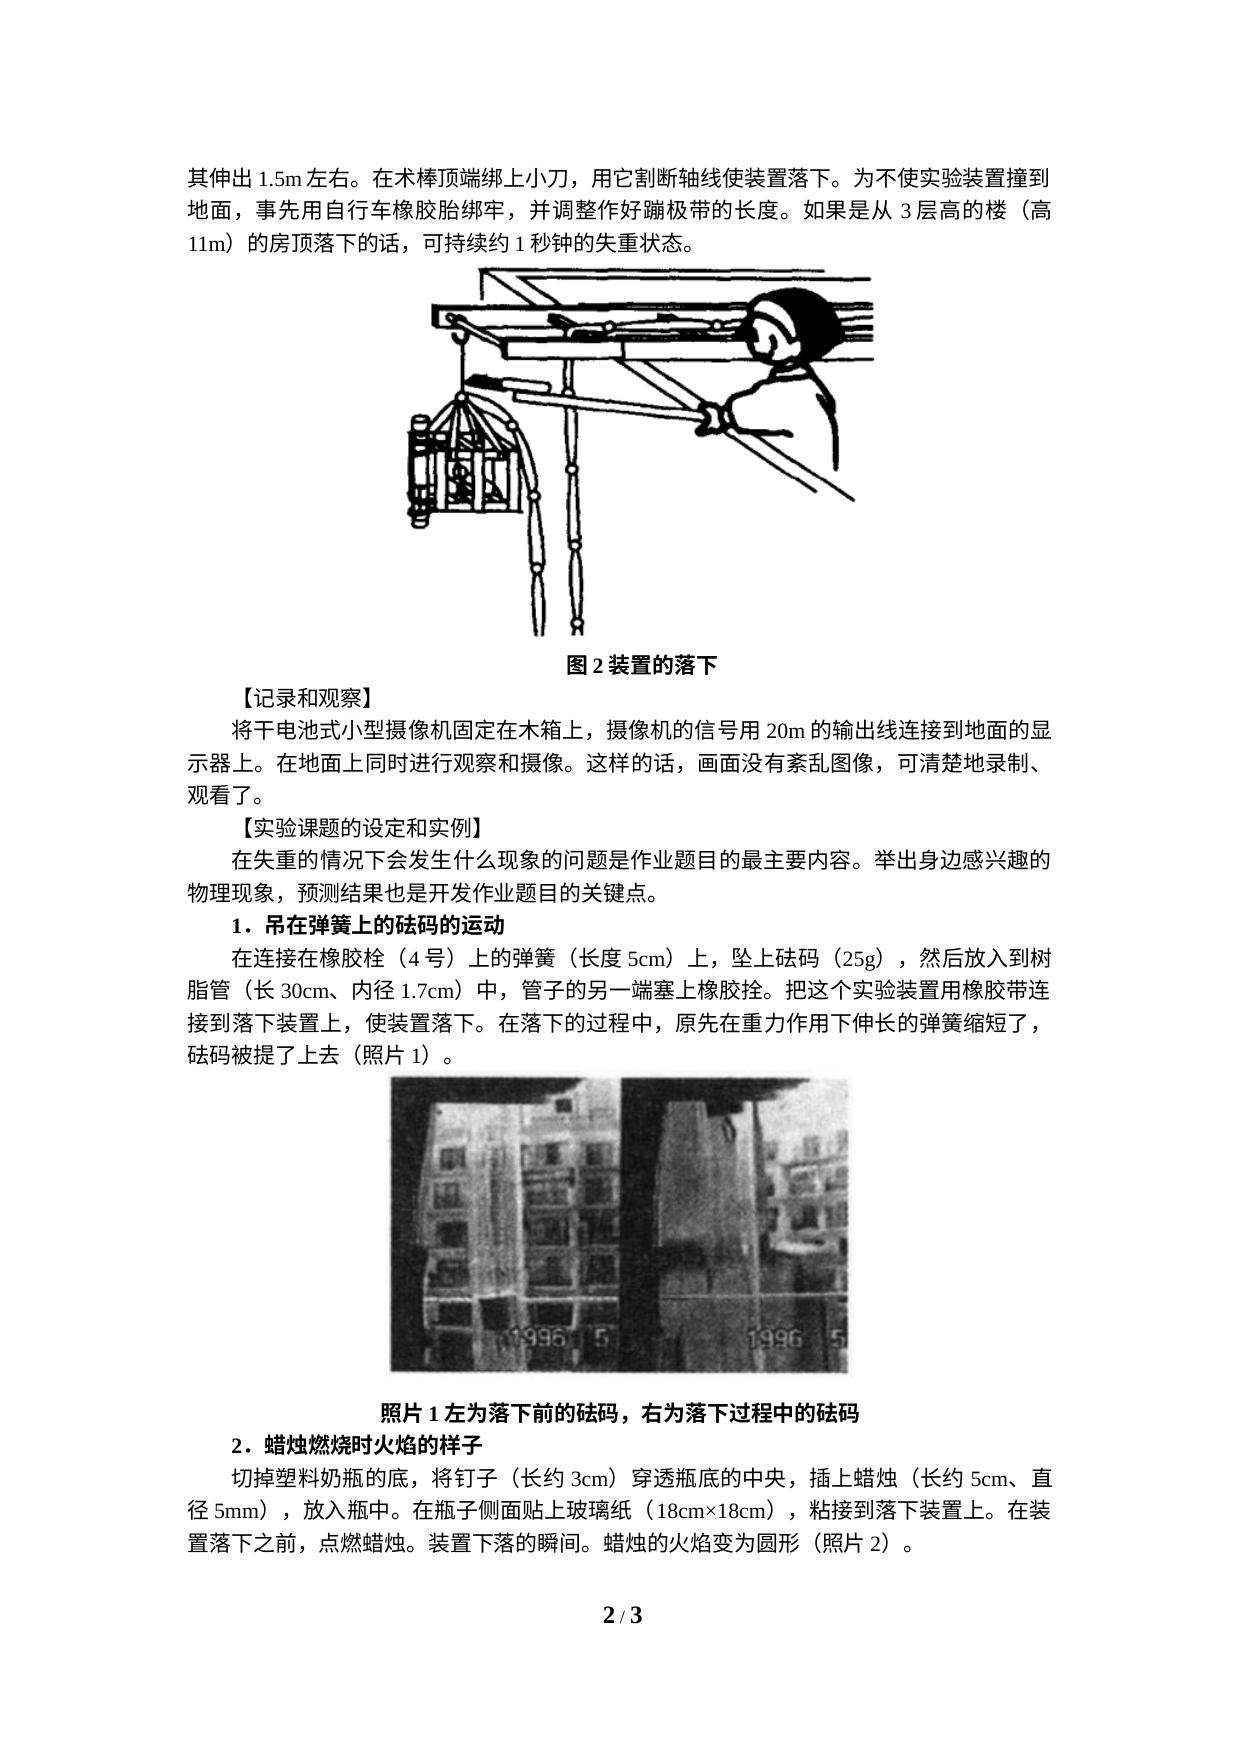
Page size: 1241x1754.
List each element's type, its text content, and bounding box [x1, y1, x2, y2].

text 在连接在橡胶栓（4号）上的弹簧（长度5cm）上，坠上砝码（25g），然后放入到树脂管（长30cm、内径1.7cm）中，管子的另一端塞上橡胶拴。把这个实验装置用橡胶带连接到落下装置上，使装置落下。在落下的过程中，原先在重力作用下伸长的弹簧缩短了，砝码被提了上去（照片1）。 [187, 940, 1053, 1070]
text 图2 装置的落下 [187, 648, 1053, 680]
picture [394, 257, 890, 644]
text 将干电池式小型摄像机固定在木箱上，摄像机的信号用20m的输出线连接到地面的显示器上。在地面上同时进行观察和摄像。这样的话，画面没有紊乱图像，可清楚地录制、观看了。 [187, 713, 1053, 810]
text 在失重的情况下会发生什么现象的问题是作业题目的最主要内容。举出身边感兴趣的物理现象，预测结果也是开发作业题目的关键点。 [187, 843, 1053, 908]
text 1．吊在弹簧上的砝码的运动 [187, 908, 1053, 940]
picture [385, 1070, 855, 1378]
text 2．蜡烛燃烧时火焰的样子 [187, 1428, 1053, 1460]
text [187, 160, 1053, 258]
text 照片1 左为落下前的砝码，右为落下过程中的砝码 [187, 1395, 1053, 1428]
text 切掉塑料奶瓶的底，将钉子（长约3cm）穿透瓶底的中央，插上蜡烛（长约5cm、直径5mm），放入瓶中。在瓶子侧面贴上玻璃纸（18cm×18cm），粘接到落下装置上。在装置落下之前，点燃蜡烛。装置下落的瞬间。蜡烛的火焰变为圆形（照片2）。 [187, 1460, 1053, 1558]
text 【实验课题的设定和实例】 [187, 810, 1053, 843]
text 【记录和观察】 [187, 680, 1053, 713]
